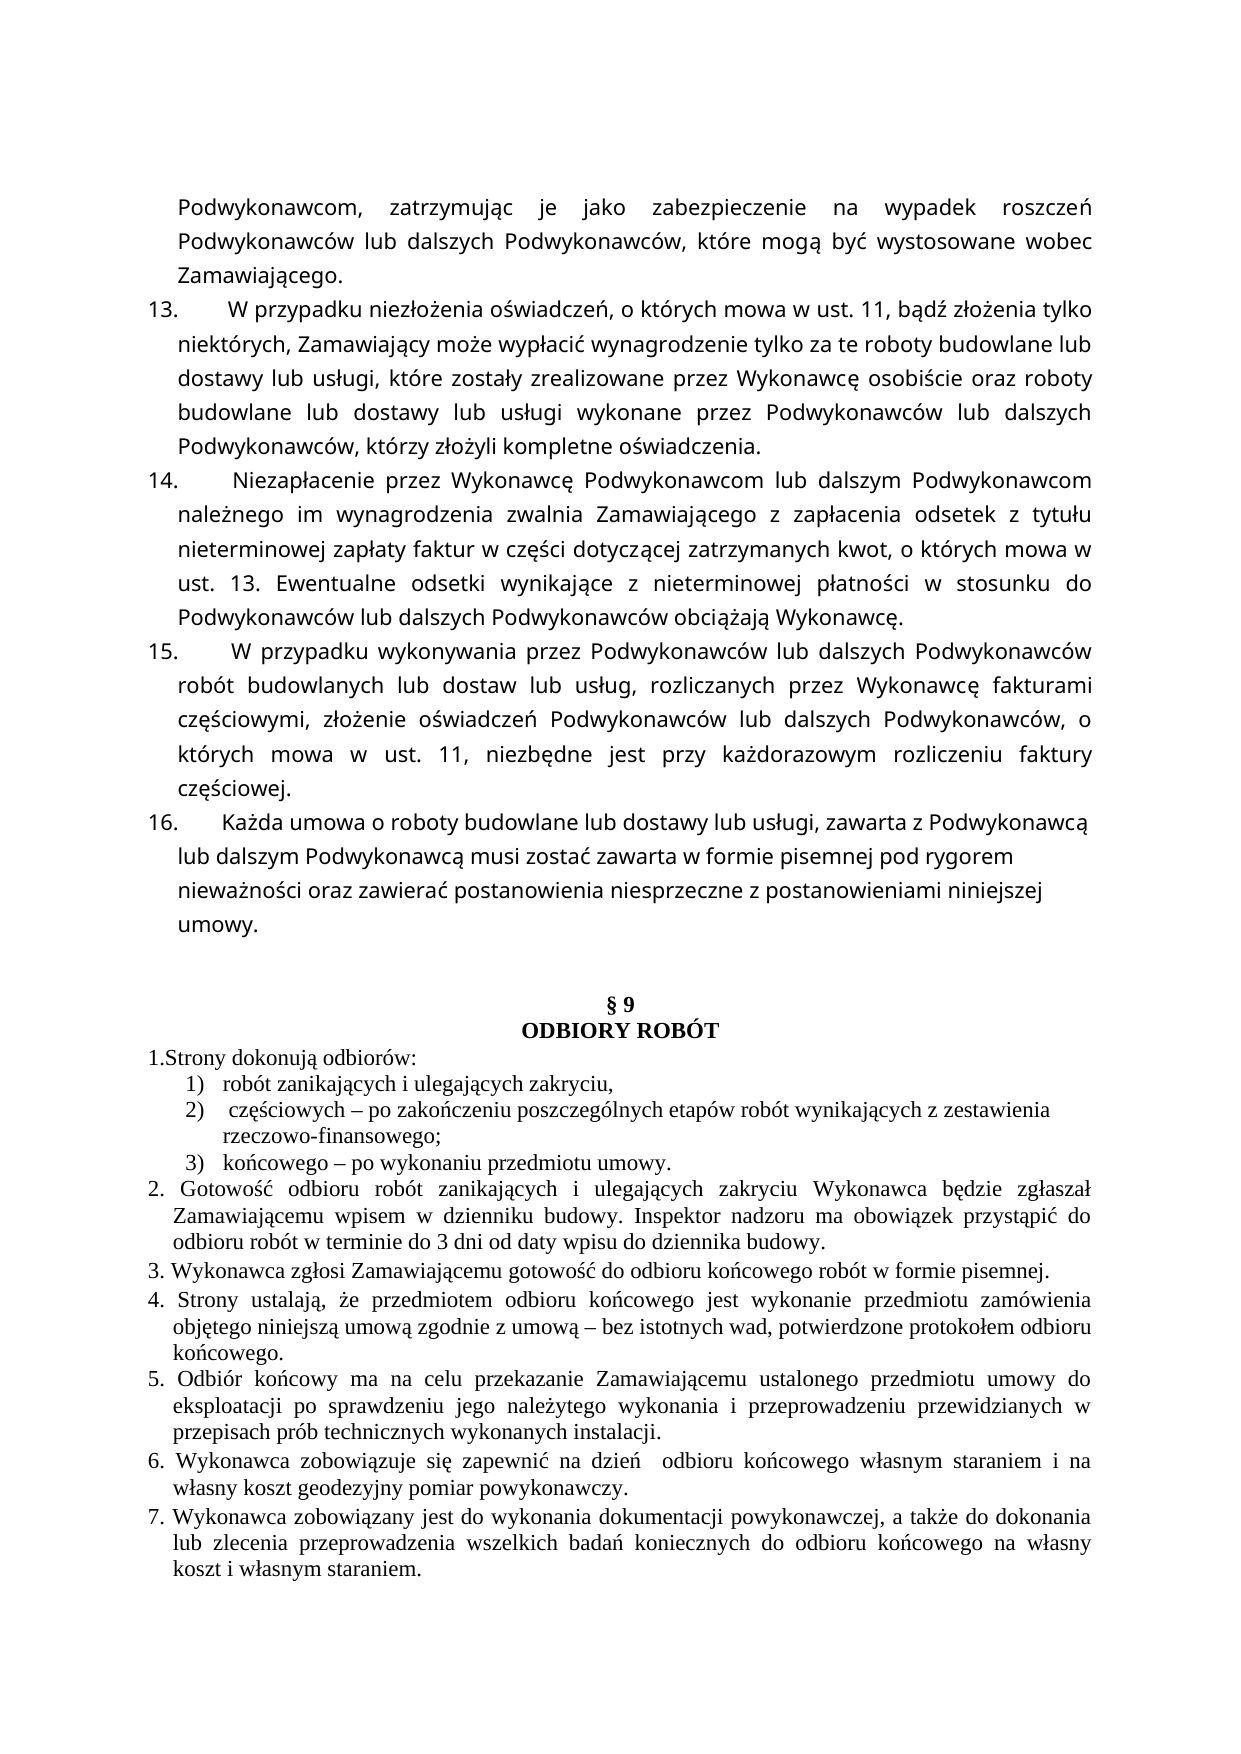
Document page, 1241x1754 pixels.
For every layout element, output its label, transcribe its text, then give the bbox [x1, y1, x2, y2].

text 5. Odbiór końcowy ma na celu przekazanie Zamawiającemu ustalonego przedmiotu umowy do eksploatacji po sprawdzeniu jego należytego wykonania i przeprowadzeniu przewidzianych w przepisach prób technicznych wykonanych instalacji. [148, 1365, 1092, 1444]
text 6. Wykonawca zobowiązuje się zapewnić na dzień odbioru końcowego własnym staraniem i na własny koszt geodezyjny pomiar powykonawczy. [148, 1447, 1092, 1500]
list Niezapłacenie przez Wykonawcę Podwykonawcom lub dalszym Podwykonawcom należnego im wynagrodzenia zwalnia Zamawiającego z zapłacenia odsetek z tytułu nieterminowej zapłaty faktur w części dotyczącej zatrzymanych kwot, o których mowa w ust. 13. Ewentualne odsetki wynikające z nieterminowej płatności w stosunku do Podwykonawców lub dalszych Podwykonawców obciążają Wykonawcę. [148, 465, 1092, 632]
list robót zanikających i ulegających zakryciu, [185, 1070, 1092, 1096]
text 1.Strony dokonują odbiorów: [148, 1043, 1092, 1070]
text 7. Wykonawca zobowiązany jest do wykonania dokumentacji powykonawczej, a także do dokonania lub zlecenia przeprowadzenia wszelkich badań koniecznych do odbioru końcowego na własny koszt i własnym staraniem. [148, 1503, 1092, 1582]
list końcowego – po wykonaniu przedmiotu umowy. [185, 1149, 1092, 1175]
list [148, 192, 1092, 290]
text 3. Wykonawca zgłosi Zamawiającemu gotowość do odbioru końcowego robót w formie pisemnej. [148, 1257, 1092, 1283]
list W przypadku wykonywania przez Podwykonawców lub dalszych Podwykonawców robót budowlanych lub dostaw lub usług, rozliczanych przez Wykonawcę fakturami częściowymi, złożenie oświadczeń Podwykonawców lub dalszych Podwykonawców, o których mowa w ust. 11, niezbędne jest przy każdorazowym rozliczeniu faktury częściowej. [148, 636, 1092, 803]
text 2. Gotowość odbioru robót zanikających i ulegających zakryciu Wykonawca będzie zgłaszał Zamawiającemu wpisem w dzienniku budowy. Inspektor nadzoru ma obowiązek przystąpić do odbioru robót w terminie do 3 dni od daty wpisu do dziennika budowy. [148, 1175, 1092, 1254]
text § 9 [148, 991, 1092, 1017]
text 4. Strony ustalają, że przedmiotem odbioru końcowego jest wykonanie przedmiotu zamówienia objętego niniejszą umową zgodnie z umową – bez istotnych wad, potwierdzone protokołem odbioru końcowego. [148, 1286, 1092, 1365]
list W przypadku niezłożenia oświadczeń, o których mowa w ust. 11, bądź złożenia tylko niektórych, Zamawiający może wypłacić wynagrodzenie tylko za te roboty budowlane lub dostawy lub usługi, które zostały zrealizowane przez Wykonawcę osobiście oraz roboty budowlane lub dostawy lub usługi wykonane przez Podwykonawców lub dalszych Podwykonawców, którzy złożyli kompletne oświadczenia. [148, 294, 1092, 461]
list częściowych – po zakończeniu poszczególnych etapów robót wynikających z zestawienia rzeczowo-finansowego; [185, 1096, 1092, 1149]
text ODBIORY ROBÓT [148, 1017, 1092, 1043]
list Każda umowa o roboty budowlane lub dostawy lub usługi, zawarta z Podwykonawcą lub dalszym Podwykonawcą musi zostać zawarta w formie pisemnej pod rygorem nieważności oraz zawierać postanowienia niesprzeczne z postanowieniami niniejszej umowy. [148, 807, 1092, 939]
